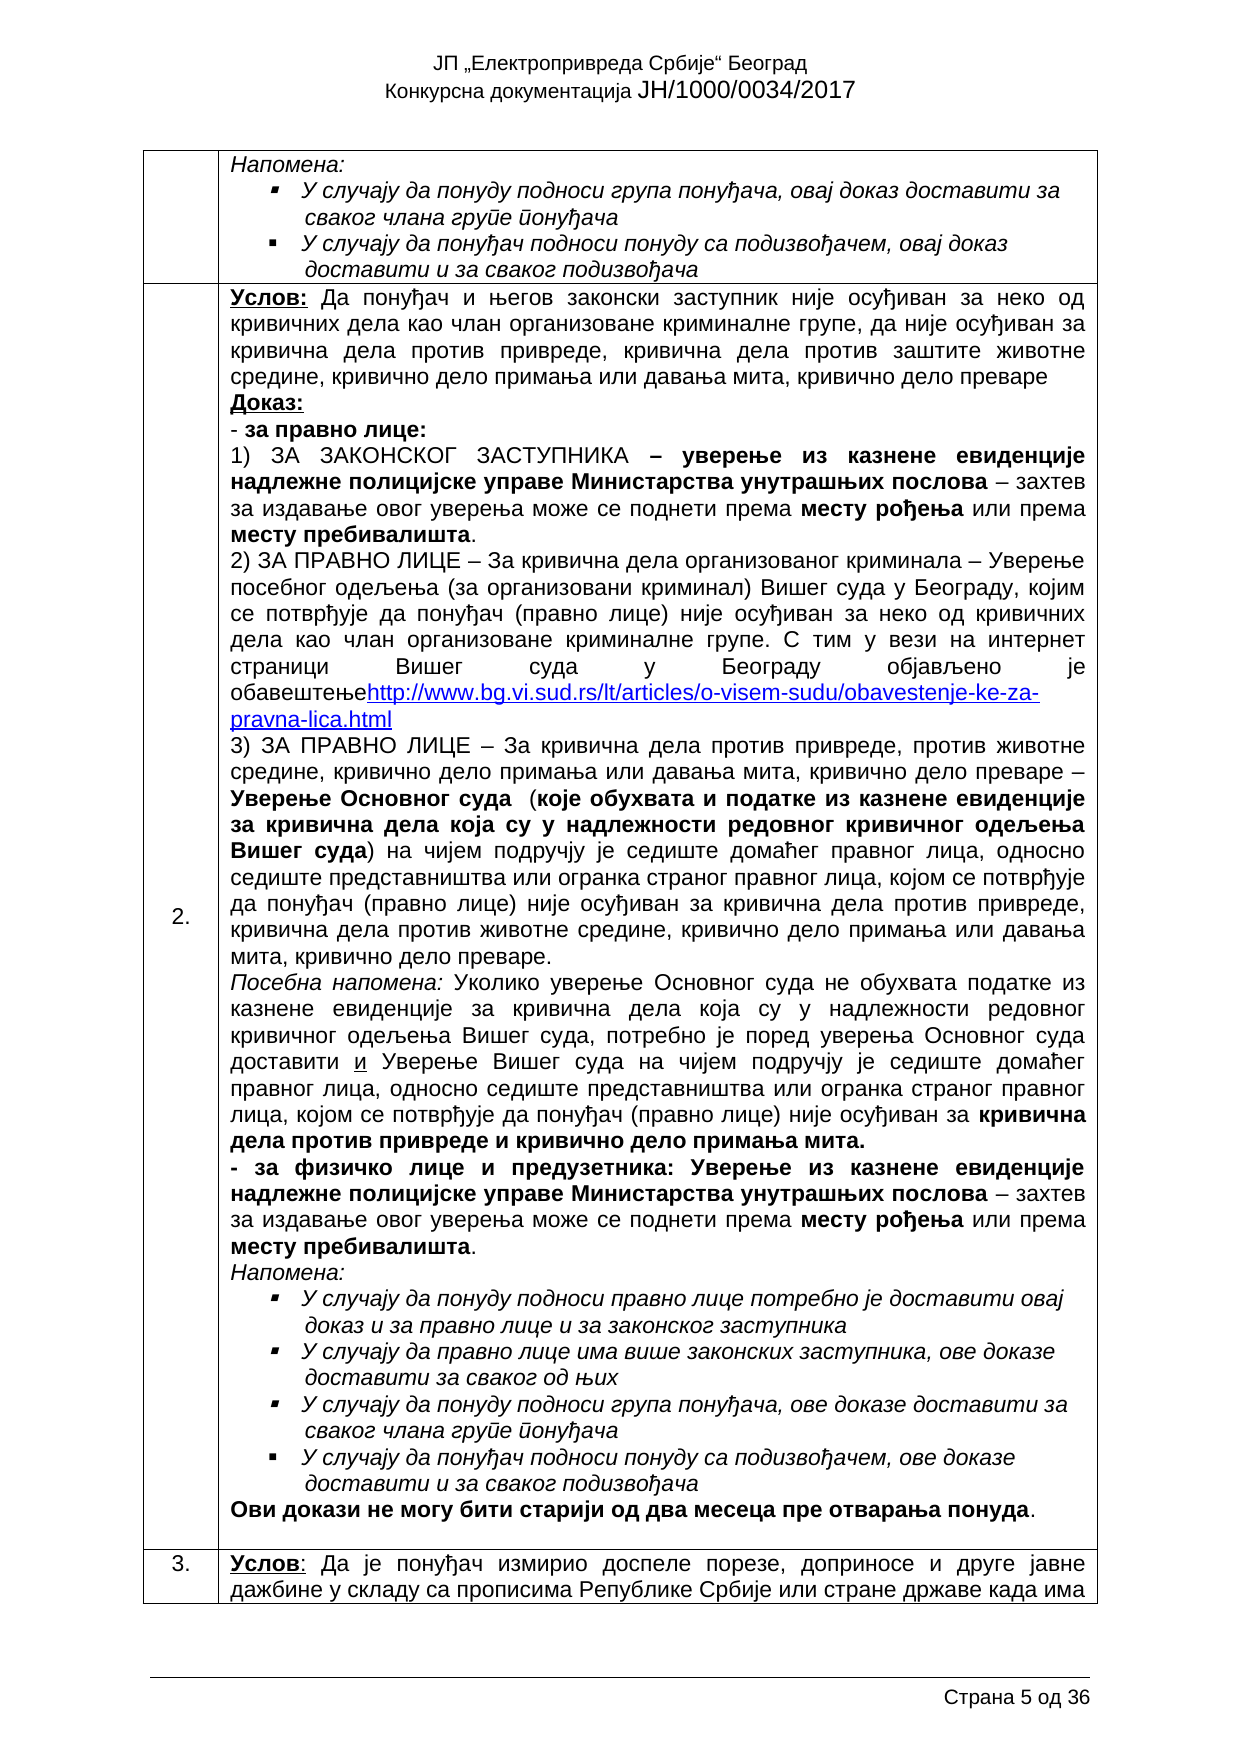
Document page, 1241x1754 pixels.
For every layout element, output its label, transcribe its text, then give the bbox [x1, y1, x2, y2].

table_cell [219, 151, 1097, 283]
table_cell 3. [144, 1550, 218, 1603]
table_cell 2. [144, 284, 218, 1549]
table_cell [219, 1550, 1097, 1603]
table_cell 1. [144, 151, 218, 283]
table_cell Услов: Да понуђач и његов законски заступник није осуђиван за неко од кривичних дела као члан организоване криминалне групе, да није осуђиван за кривична дела против привреде, кривична дела против заштите животне средине, кривично дело примања или давања мита, кривично дело преваре Доказ: - за правно лице: 1) ЗА ЗАКОНСКОГ ЗАСТУПНИКА – уверење из казнене евиденције надлежне полицијске управе Министарства унутрашњих послова – захтев за издавање овог уверења може се поднети према месту рођења или према месту пребивалишта. 2) ЗА ПРАВНО ЛИЦЕ – За кривична дела организованог криминала – Уверење посебног одељења (за организовани криминал) Вишег суда у Београду, којим се потврђује да понуђач (правно лице) није осуђиван за неко од кривичних дела као члан организоване криминалне групе. С тим у вези на интернет страници Вишег суда у Београду објављено је обавештењеhttp://www.bg.vi.sud.rs/lt/articles/o-visem-sudu/obavestenje-ke-za-pravna-lica.html 3) ЗА ПРАВНО ЛИЦЕ – За кривична дела против привреде, против животне средине, кривично дело примања или давања мита, кривично дело преваре – Уверење Основног суда (које обухвата и податке из казнене евиденције за кривична дела која су у надлежности редовног кривичног одељења Вишег суда) на чијем подручју је седиште домаћег правног лица, односно седиште представништва или огранка страног правног лица, којом се потврђује да понуђач (правно лице) није осуђиван за кривична дела против привреде, кривична дела против животне средине, кривично дело примања или давања мита, кривично дело преваре. Посебна напомена: Уколико уверење Основног суда не обухвата податке из казнене евиденције за кривична дела која су у надлежности редовног кривичног одељења Вишег суда, потребно је поред уверења Основног суда доставити и Уверење Вишег суда на чијем подручју је седиште домаћег правног лица, односно седиште представништва или огранка страног правног лица, којом се потврђује да понуђач (правно лице) није осуђиван за кривична дела против привреде и кривично дело примања мита. - за физичко лице и предузетника: Уверење из казнене евиденције надлежне полицијске управе Министарства унутрашњих послова – захтев за издавање овог уверења може се поднети према месту рођења или према месту пребивалишта. Напомена: У случају да понуду подноси правно лице потребно је доставити овај доказ и за правно лице и за законског заступника У случају да правно лице има више законских заступника, ове доказе доставити за сваког од њих У случају да понуду подноси група понуђача, ове доказе доставити за сваког члана групе понуђача У случају да понуђач подноси понуду са подизвођачем, ове доказе доставити и за сваког подизвођача Ови докази не могу бити старији од два месеца пре отварања понуда. [219, 284, 1097, 1549]
